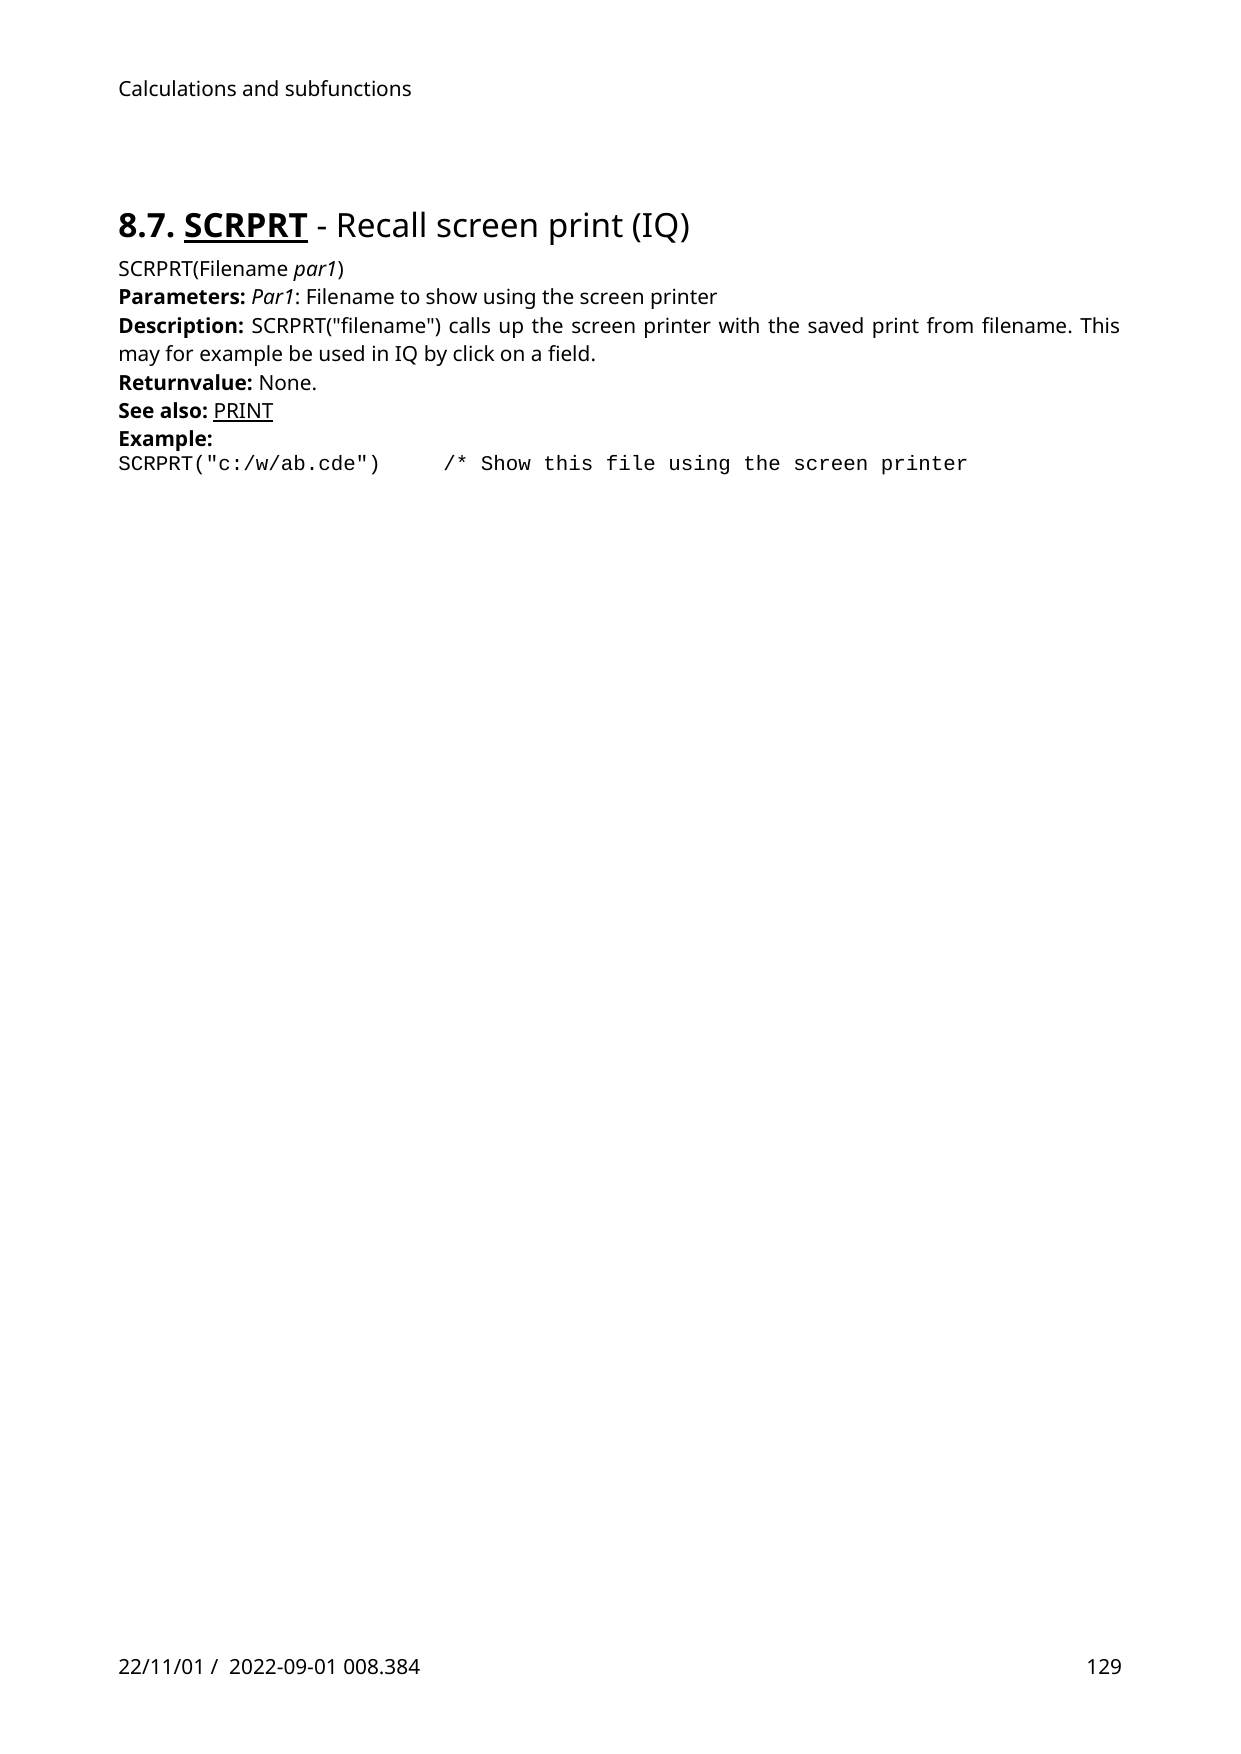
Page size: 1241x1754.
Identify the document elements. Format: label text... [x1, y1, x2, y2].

text Description: SCRPRT("filename") calls up the screen printer with the saved print from filename. This may for example be used in IQ by click on a field. [118, 311, 1122, 368]
subtitle 8.7. SCRPRT - Recall screen print (IQ) [118, 202, 1122, 248]
text Parameters: Par1: Filename to show using the screen printer [118, 282, 1122, 311]
text SCRPRT("c:/w/ab.cde") /* Show this file using the screen printer [118, 453, 1122, 477]
text Example: [118, 424, 1122, 453]
text See also: PRINT [118, 396, 1122, 424]
text Returnvalue: None. [118, 368, 1122, 396]
text SCRPRT(Filename par1) [118, 254, 1122, 282]
